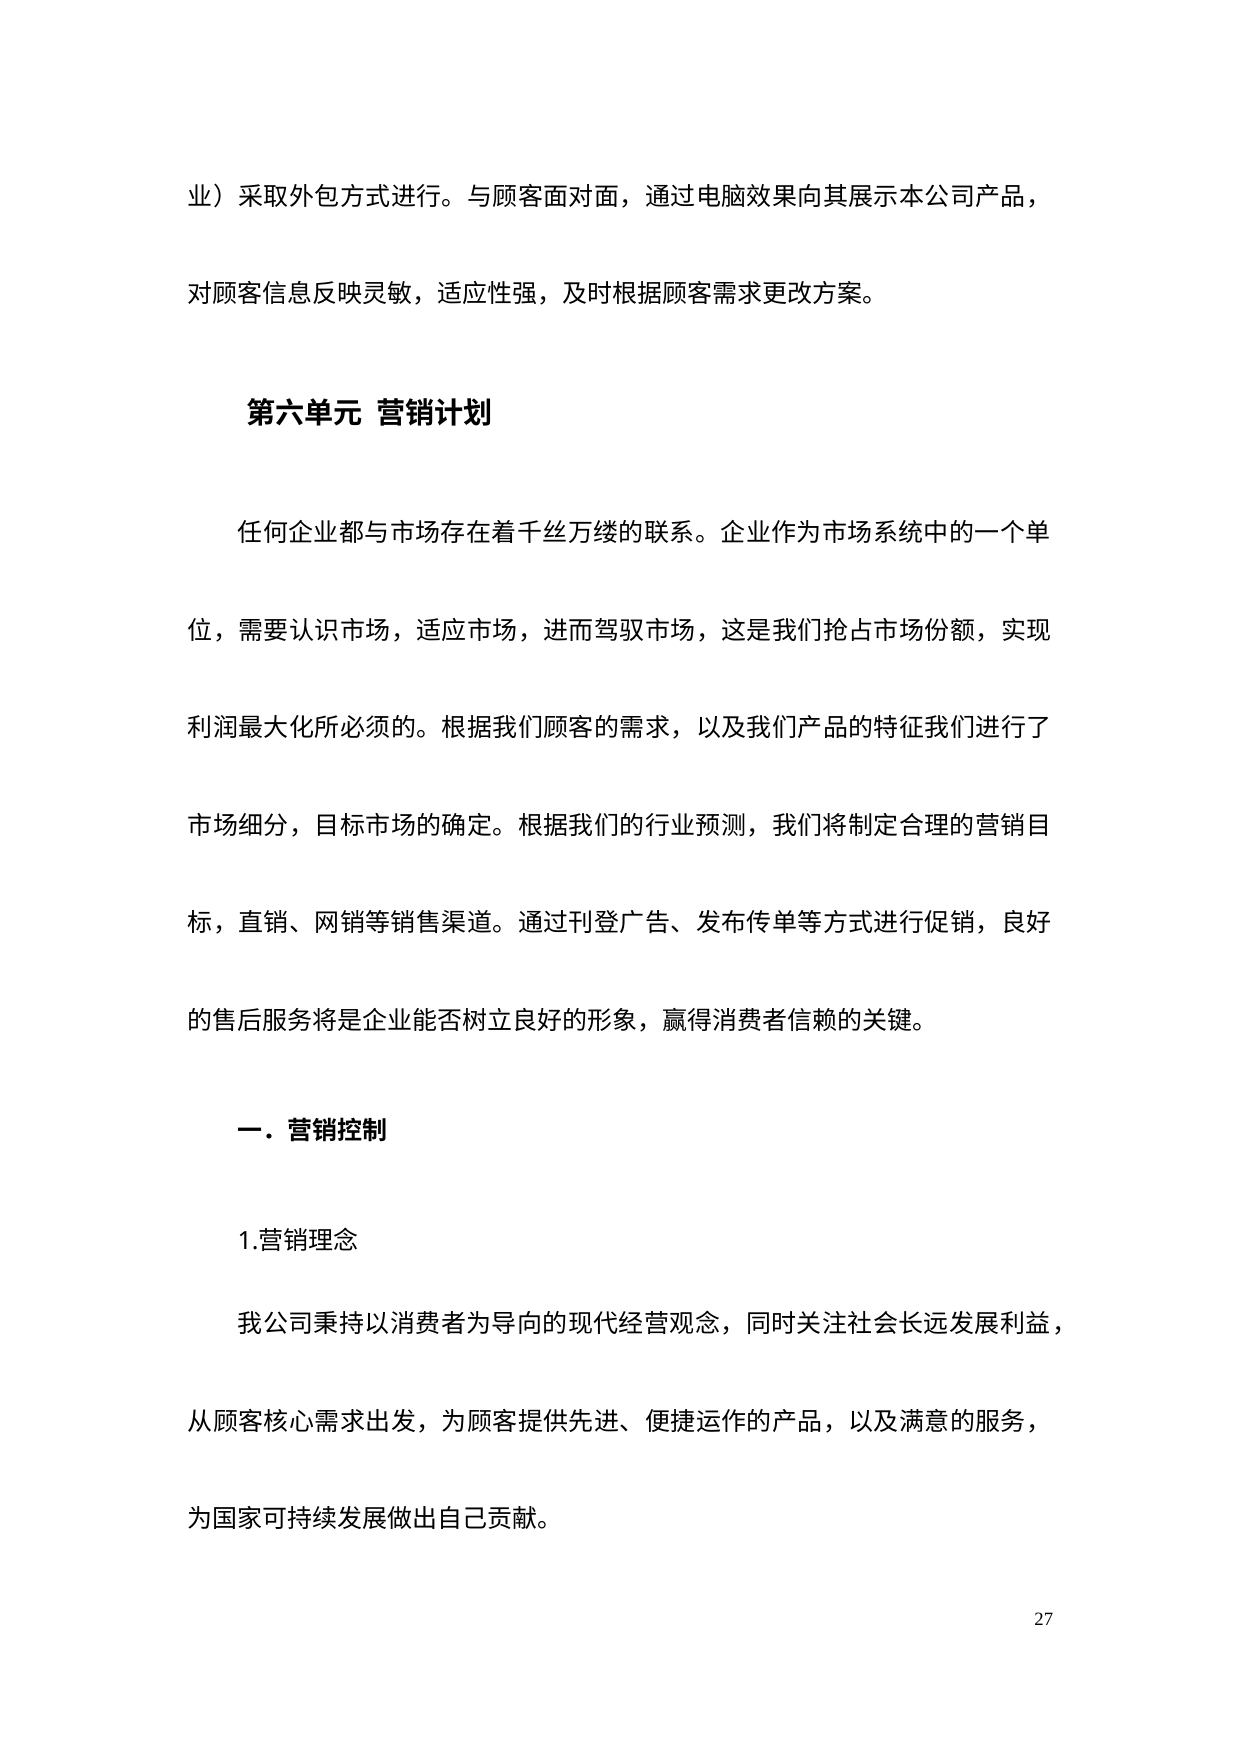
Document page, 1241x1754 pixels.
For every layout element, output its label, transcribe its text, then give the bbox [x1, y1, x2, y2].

text 1.营销理念 [187, 1206, 1053, 1271]
text 任何企业都与市场存在着千丝万缕的联系。企业作为市场系统中的一个单位，需要认识市场，适应市场，进而驾驭市场，这是我们抢占市场份额，实现利润最大化所必须的。根据我们顾客的需求，以及我们产品的特征我们进行了市场细分，目标市场的确定。根据我们的行业预测，我们将制定合理的营销目标，直销、网销等销售渠道。通过刊登广告、发布传单等方式进行促销，良好的售后服务将是企业能否树立良好的形象，赢得消费者信赖的关键。 [187, 498, 1053, 1051]
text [187, 162, 1053, 324]
text 我公司秉持以消费者为导向的现代经营观念，同时关注社会长远发展利益，从顾客核心需求出发，为顾客提供先进、便捷运作的产品，以及满意的服务，为国家可持续发展做出自己贡献。 [187, 1289, 1053, 1549]
subtitle 一．营销控制 [187, 1096, 1053, 1161]
subtitle 第六单元 营销计划 [187, 378, 1053, 443]
